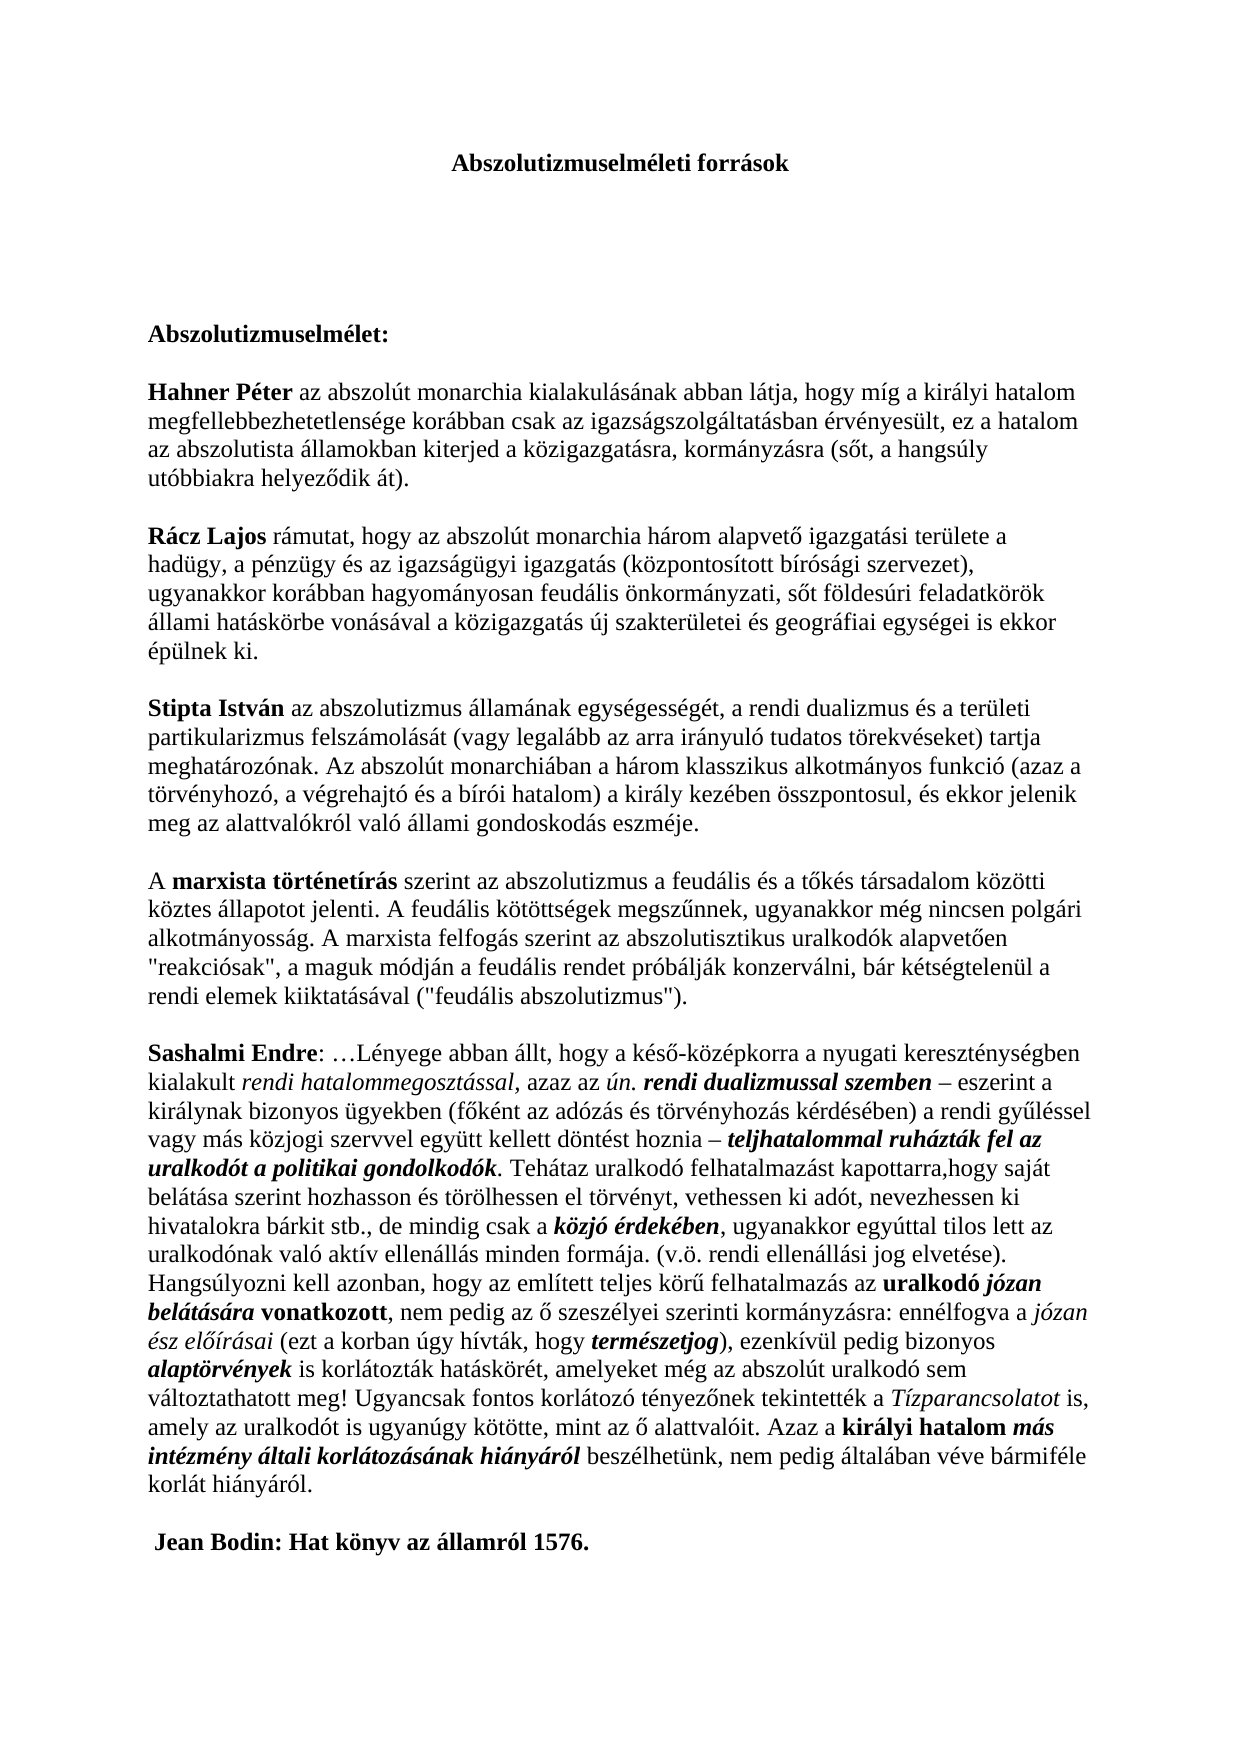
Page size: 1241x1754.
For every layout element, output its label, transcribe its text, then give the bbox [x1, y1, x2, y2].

text A marxista történetírás szerint az abszolutizmus a feudális és a tőkés társadalom közötti köztes állapotot jelenti. A feudális kötöttségek megszűnnek, ugyanakkor még nincsen polgári alkotmányosság. A marxista felfogás szerint az abszolutisztikus uralkodók alapvetően "reakciósak", a maguk módján a feudális rendet próbálják konzerválni, bár kétségtelenül a rendi elemek kiiktatásával ("feudális abszolutizmus"). [148, 866, 1093, 1009]
text Jean Bodin: Hat könyv az államról 1576. [148, 1527, 1093, 1556]
text Sashalmi Endre: …Lényege abban állt, hogy a késő-középkorra a nyugati kereszténységben kialakult rendi hatalommegosztással, azaz az ún. rendi dualizmussal szemben – eszerint a királynak bizonyos ügyekben (főként az adózás és törvényhozás kérdésében) a rendi gyűléssel vagy más közjogi szervvel együtt kellett döntést hoznia – teljhatalommal ruházták fel az uralkodót a politikai gondolkodók. Tehátaz uralkodó felhatalmazást kapottarra,hogy saját belátása szerint hozhasson és törölhessen el törvényt, vethessen ki adót, nevezhessen ki hivatalokra bárkit stb., de mindig csak a közjó érdekében, ugyanakkor egyúttal tilos lett az uralkodónak való aktív ellenállás minden formája. (v.ö. rendi ellenállási jog elvetése). [148, 1038, 1093, 1268]
text Rácz Lajos rámutat, hogy az abszolút monarchia három alapvető igazgatási területe a hadügy, a pénzügy és az igazságügyi igazgatás (központosított bírósági szervezet), ugyanakkor korábban hagyományosan feudális önkormányzati, sőt földesúri feladatkörök állami hatáskörbe vonásával a közigazgatás új szakterületei és geográfiai egységei is ekkor épülnek ki. [148, 521, 1093, 664]
text Hangsúlyozni kell azonban, hogy az említett teljes körű felhatalmazás az uralkodó józan belátására vonatkozott, nem pedig az ő szeszélyei szerinti kormányzásra: ennélfogva a józan ész előírásai (ezt a korban úgy hívták, hogy természetjog), ezenkívül pedig bizonyos alaptörvények is korlátozták hatáskörét, amelyeket még az abszolút uralkodó sem változtathatott meg! Ugyancsak fontos korlátozó tényezőnek tekintették a Tízparancsolatot is, amely az uralkodót is ugyanúgy kötötte, mint az ő alattvalóit. Azaz a királyi hatalom más intézmény általi korlátozásának hiányáról beszélhetünk, nem pedig általában véve bármiféle korlát hiányáról. [148, 1268, 1093, 1498]
text Stipta István az abszolutizmus államának egységességét, a rendi dualizmus és a területi partikularizmus felszámolását (vagy legalább az arra irányuló tudatos törekvéseket) tartja meghatározónak. Az abszolút monarchiában a három klasszikus alkotmányos funkció (azaz a törvényhozó, a végrehajtó és a bírói hatalom) a király kezében összpontosul, és ekkor jelenik meg az alattvalókról való állami gondoskodás eszméje. [148, 693, 1093, 837]
text Abszolutizmuselméleti források [148, 148, 1093, 176]
text Abszolutizmuselmélet: [148, 319, 1093, 348]
text Hahner Péter az abszolút monarchia kialakulásának abban látja, hogy míg a királyi hatalom megfellebbezhetetlensége korábban csak az igazságszolgáltatásban érvényesült, ez a hatalom az abszolutista államokban kiterjed a közigazgatásra, kormányzásra (sőt, a hangsúly utóbbiakra helyeződik át). [148, 377, 1093, 492]
